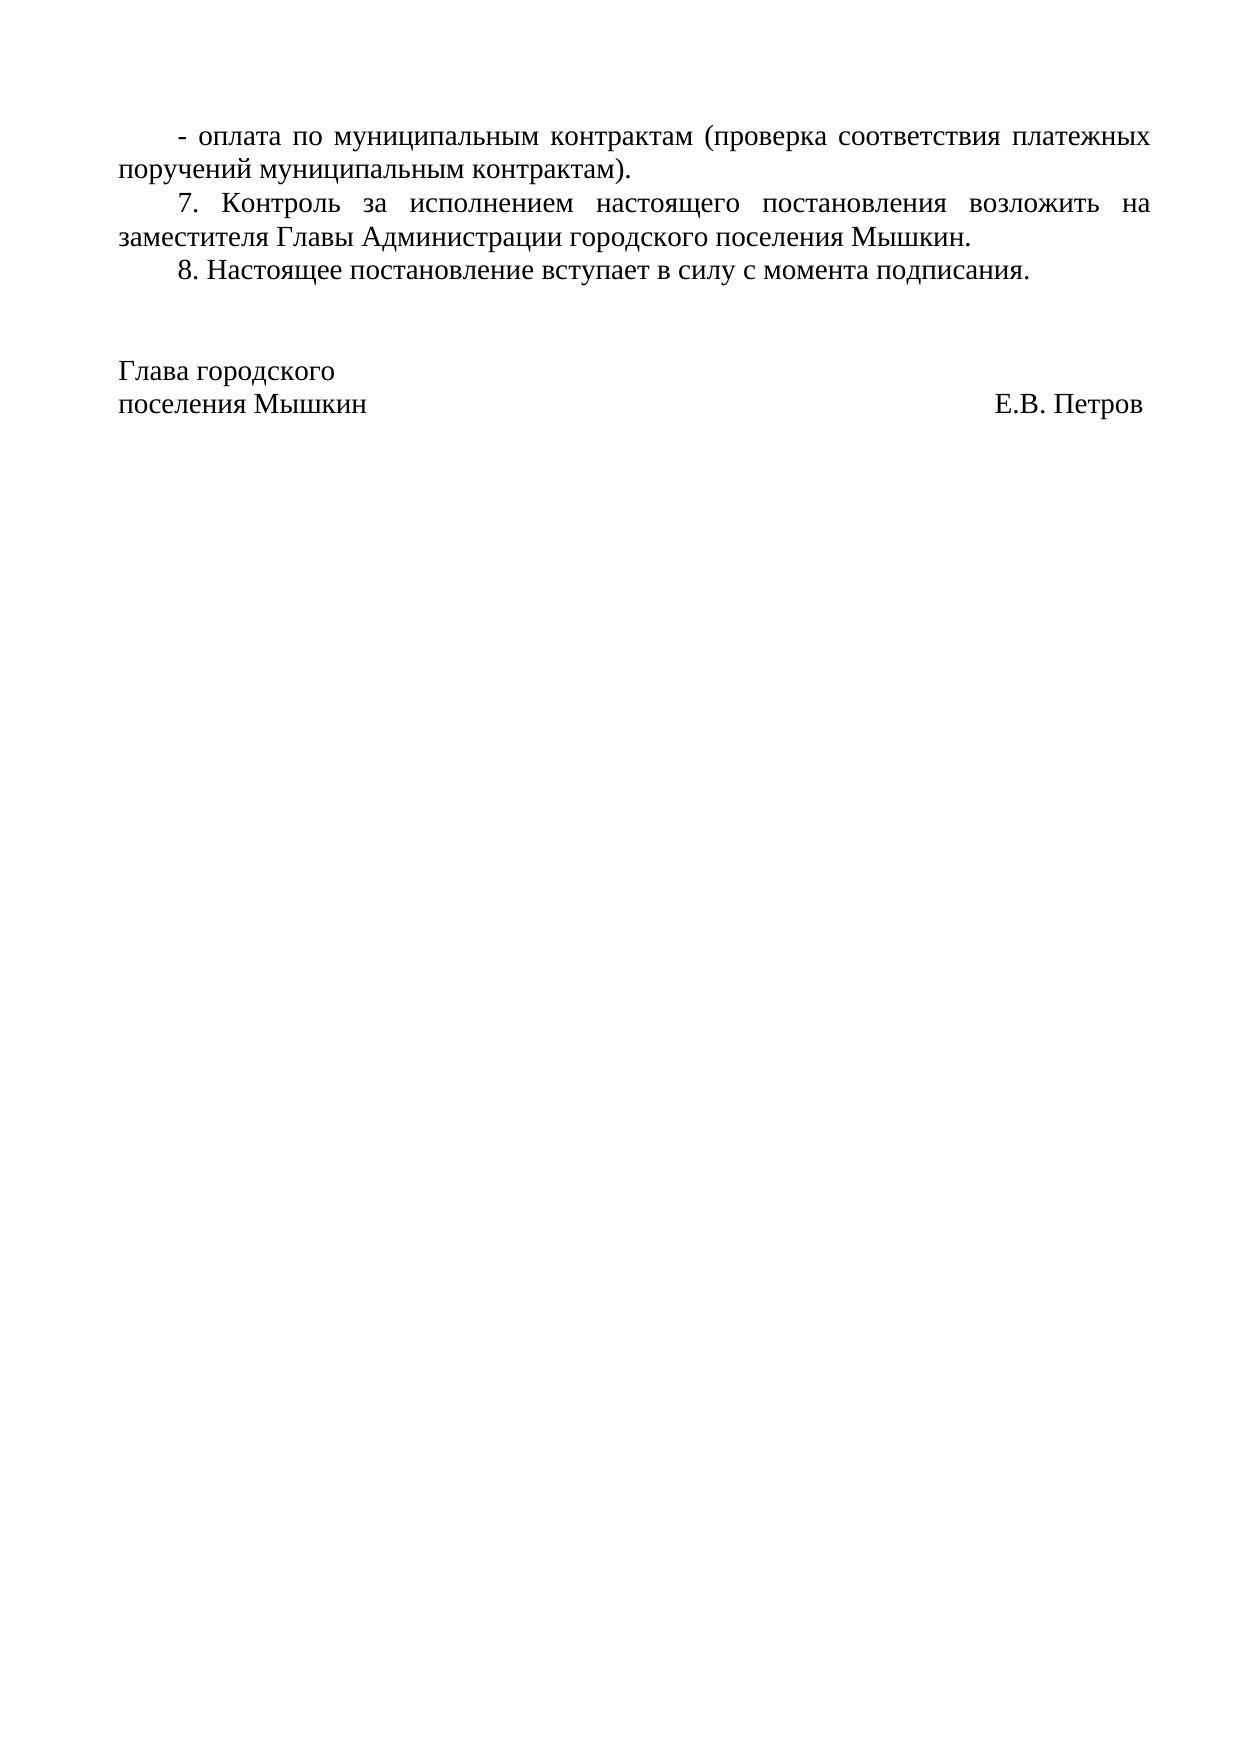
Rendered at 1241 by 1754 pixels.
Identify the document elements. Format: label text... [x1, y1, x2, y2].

text поселения Мышкин Е.В. Петров [118, 386, 1152, 420]
text - оплата по муниципальным контрактам (проверка соответствия платежных поручений муниципальным контрактам). [118, 118, 1152, 185]
text Глава городского [118, 353, 1152, 386]
text 8. Настоящее постановление вступает в силу с момента подписания. [118, 252, 1152, 286]
text 7. Контроль за исполнением настоящего постановления возложить на заместителя Главы Администрации городского поселения Мышкин. [118, 185, 1152, 252]
